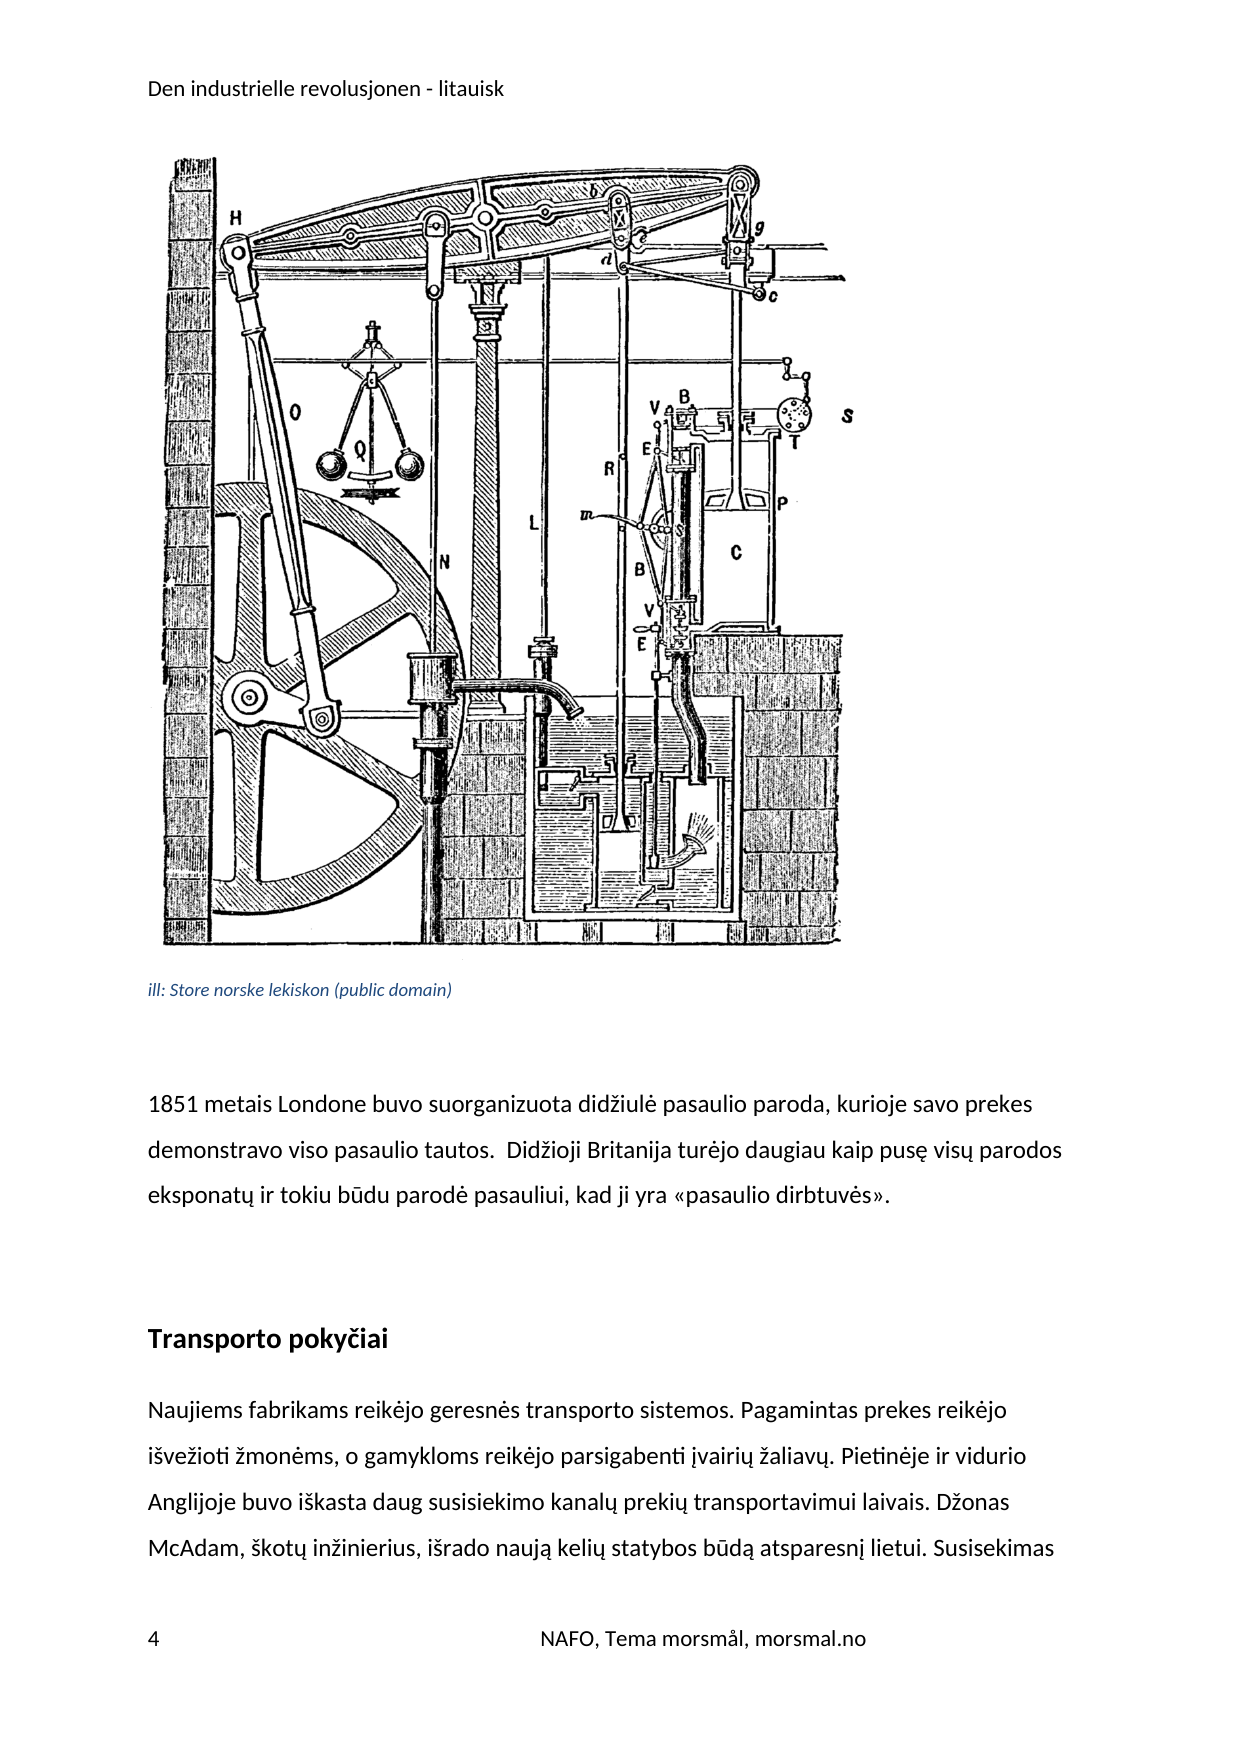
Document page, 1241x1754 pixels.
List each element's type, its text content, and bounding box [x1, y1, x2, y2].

text Transporto pokyčiai [148, 1320, 1093, 1356]
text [148, 1395, 1093, 1562]
text ill: Store norske lekiskon (public domain) [148, 978, 1093, 1001]
text 1851 metais Londone buvo suorganizuota didžiulė pasaulio paroda, kurioje savo prekes demonstravo viso pasaulio tautos. Didžioji Britanija turėjo daugiau kaip pusę visų parodos eksponatų ir tokiu būdu parodė pasauliui, kad ji yra «pasaulio dirbtuvės». [148, 1088, 1093, 1210]
picture [147, 147, 857, 960]
